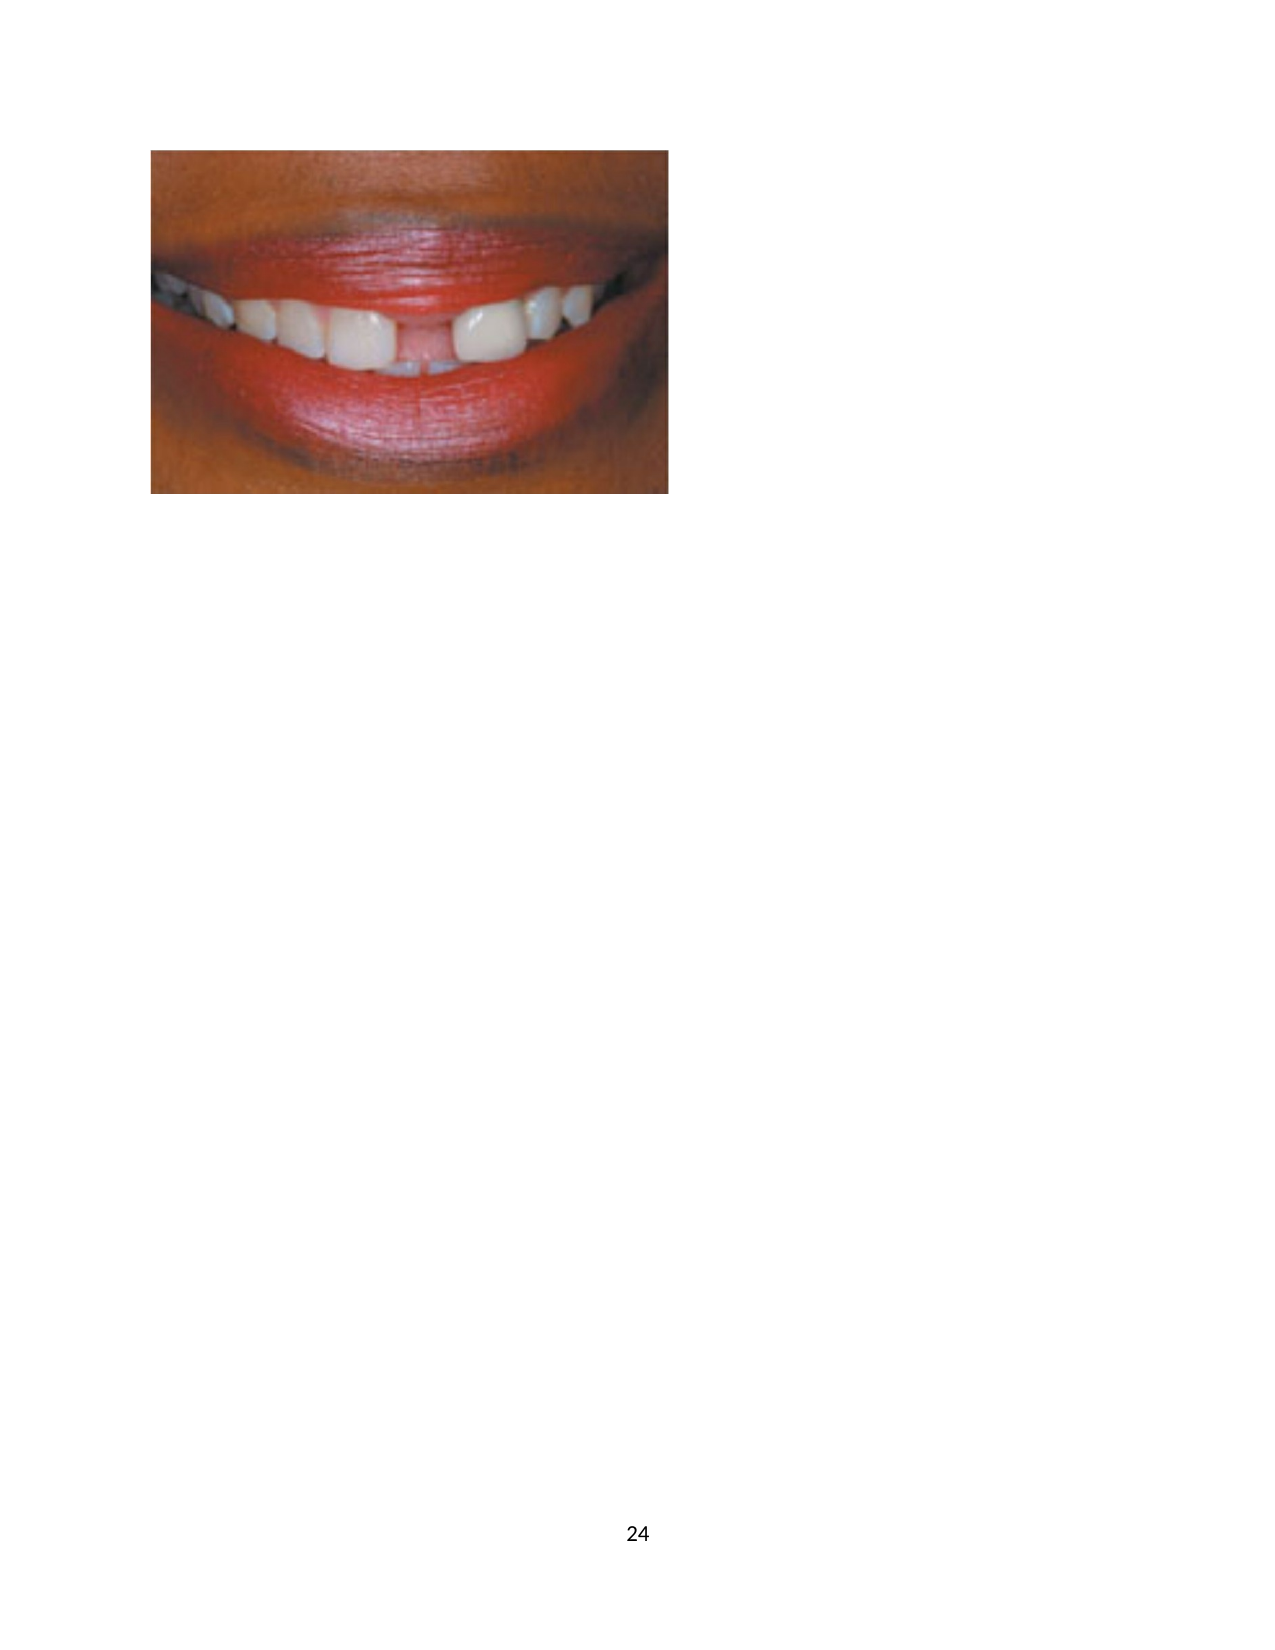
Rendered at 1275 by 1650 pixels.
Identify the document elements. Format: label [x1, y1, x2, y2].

picture [150, 150, 669, 494]
